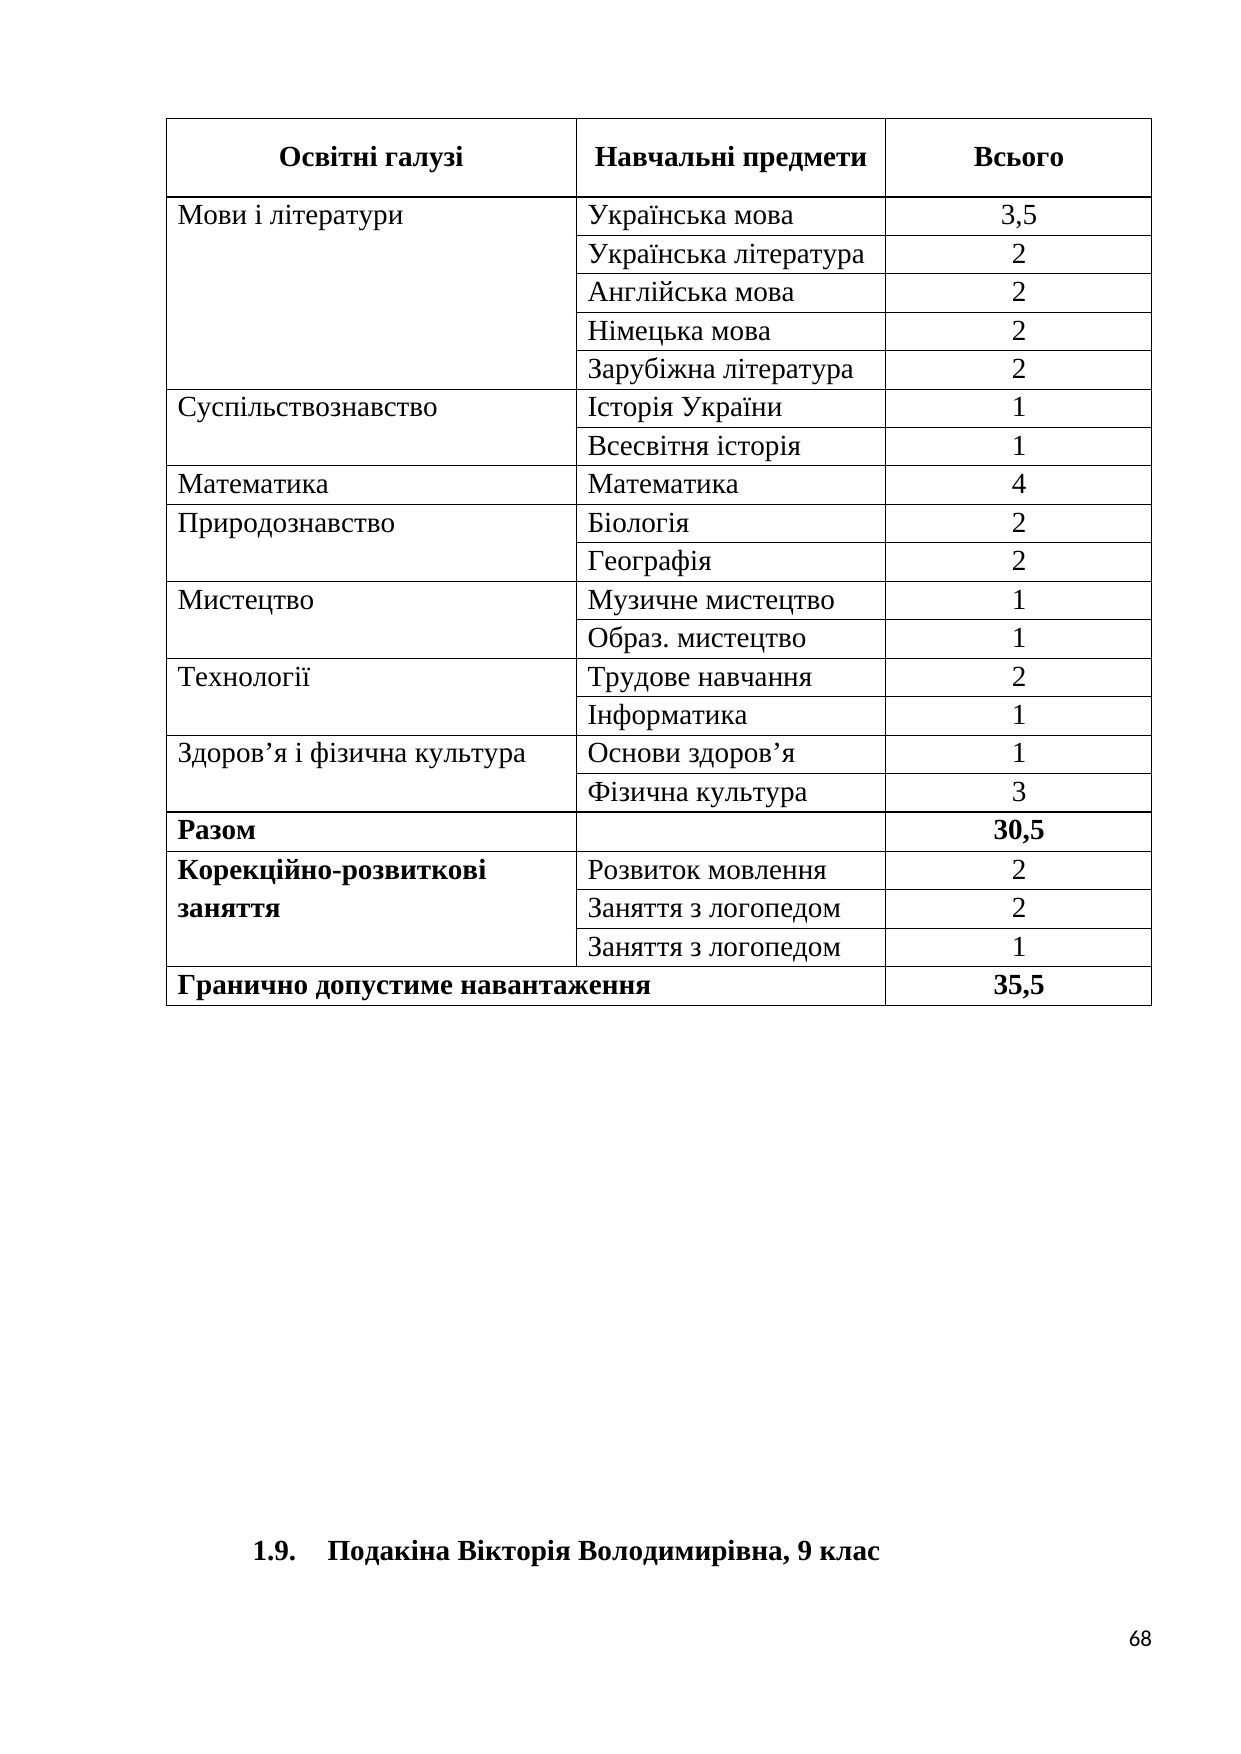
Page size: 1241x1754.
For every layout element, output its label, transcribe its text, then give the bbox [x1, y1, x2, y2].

table_cell Основи здоров’я [577, 736, 885, 773]
table_cell 2 [886, 313, 1151, 350]
table_cell 35,5 [886, 967, 1151, 1005]
table_cell 2 [886, 351, 1151, 388]
table_cell Здоров’я і фізична культура [167, 736, 576, 811]
table_cell Географія [577, 543, 885, 581]
table_cell Суспільствознавство [167, 390, 576, 465]
table_cell Фізична культура [577, 774, 885, 811]
table_header Всього [886, 119, 1151, 196]
table_cell Інформатика [577, 697, 885, 734]
table_cell Історія України [577, 390, 885, 427]
table_cell Українська мова [577, 198, 885, 235]
table_cell 1 [886, 620, 1151, 658]
table_cell Мови і літератури [167, 198, 576, 388]
table_cell Зарубіжна література [577, 351, 885, 388]
table_cell 2 [886, 274, 1151, 312]
table_cell Гранично допустиме навантаження [167, 967, 885, 1005]
table_cell Природознавство [167, 505, 576, 581]
table_cell [577, 813, 885, 851]
table_cell Німецька мова [577, 313, 885, 350]
table_cell Заняття з логопедом [577, 929, 885, 966]
table_cell Образ. мистецтво [577, 620, 885, 658]
table_cell Біологія [577, 505, 885, 542]
table_cell Мистецтво [167, 582, 576, 658]
table_cell 2 [886, 236, 1151, 273]
table_cell Всесвітня історія [577, 428, 885, 465]
table_cell 1 [886, 582, 1151, 619]
table_header Навчальні предмети [577, 119, 885, 196]
table_cell 4 [886, 466, 1151, 504]
table_cell 2 [886, 543, 1151, 581]
table_cell 3 [886, 774, 1151, 811]
table_cell Трудове навчання [577, 659, 885, 696]
table_cell 1 [886, 736, 1151, 773]
table_cell Музичне мистецтво [577, 582, 885, 619]
table_cell Заняття з логопедом [577, 890, 885, 928]
table_cell Корекційно-розвиткові заняття [167, 852, 576, 966]
table_cell 2 [886, 890, 1151, 928]
table_cell Технології [167, 659, 576, 734]
table_cell 1 [886, 428, 1151, 465]
table_cell Українська література [577, 236, 885, 273]
table_cell Разом [167, 813, 576, 851]
table_cell Англійська мова [577, 274, 885, 312]
table_cell Розвиток мовлення [577, 852, 885, 889]
table_cell 1 [886, 929, 1151, 966]
table_cell 3,5 [886, 198, 1151, 235]
table_cell 30,5 [886, 813, 1151, 851]
table_cell 2 [886, 505, 1151, 542]
table_cell 1 [886, 697, 1151, 734]
list Подакіна Вікторія Володимирівна, 9 клас [252, 1533, 1152, 1567]
table_cell Математика [577, 466, 885, 504]
table_header Освітні галузі [167, 119, 576, 196]
table_cell 2 [886, 852, 1151, 889]
table_cell Математика [167, 466, 576, 504]
table_cell 2 [886, 659, 1151, 696]
table_cell 1 [886, 390, 1151, 427]
